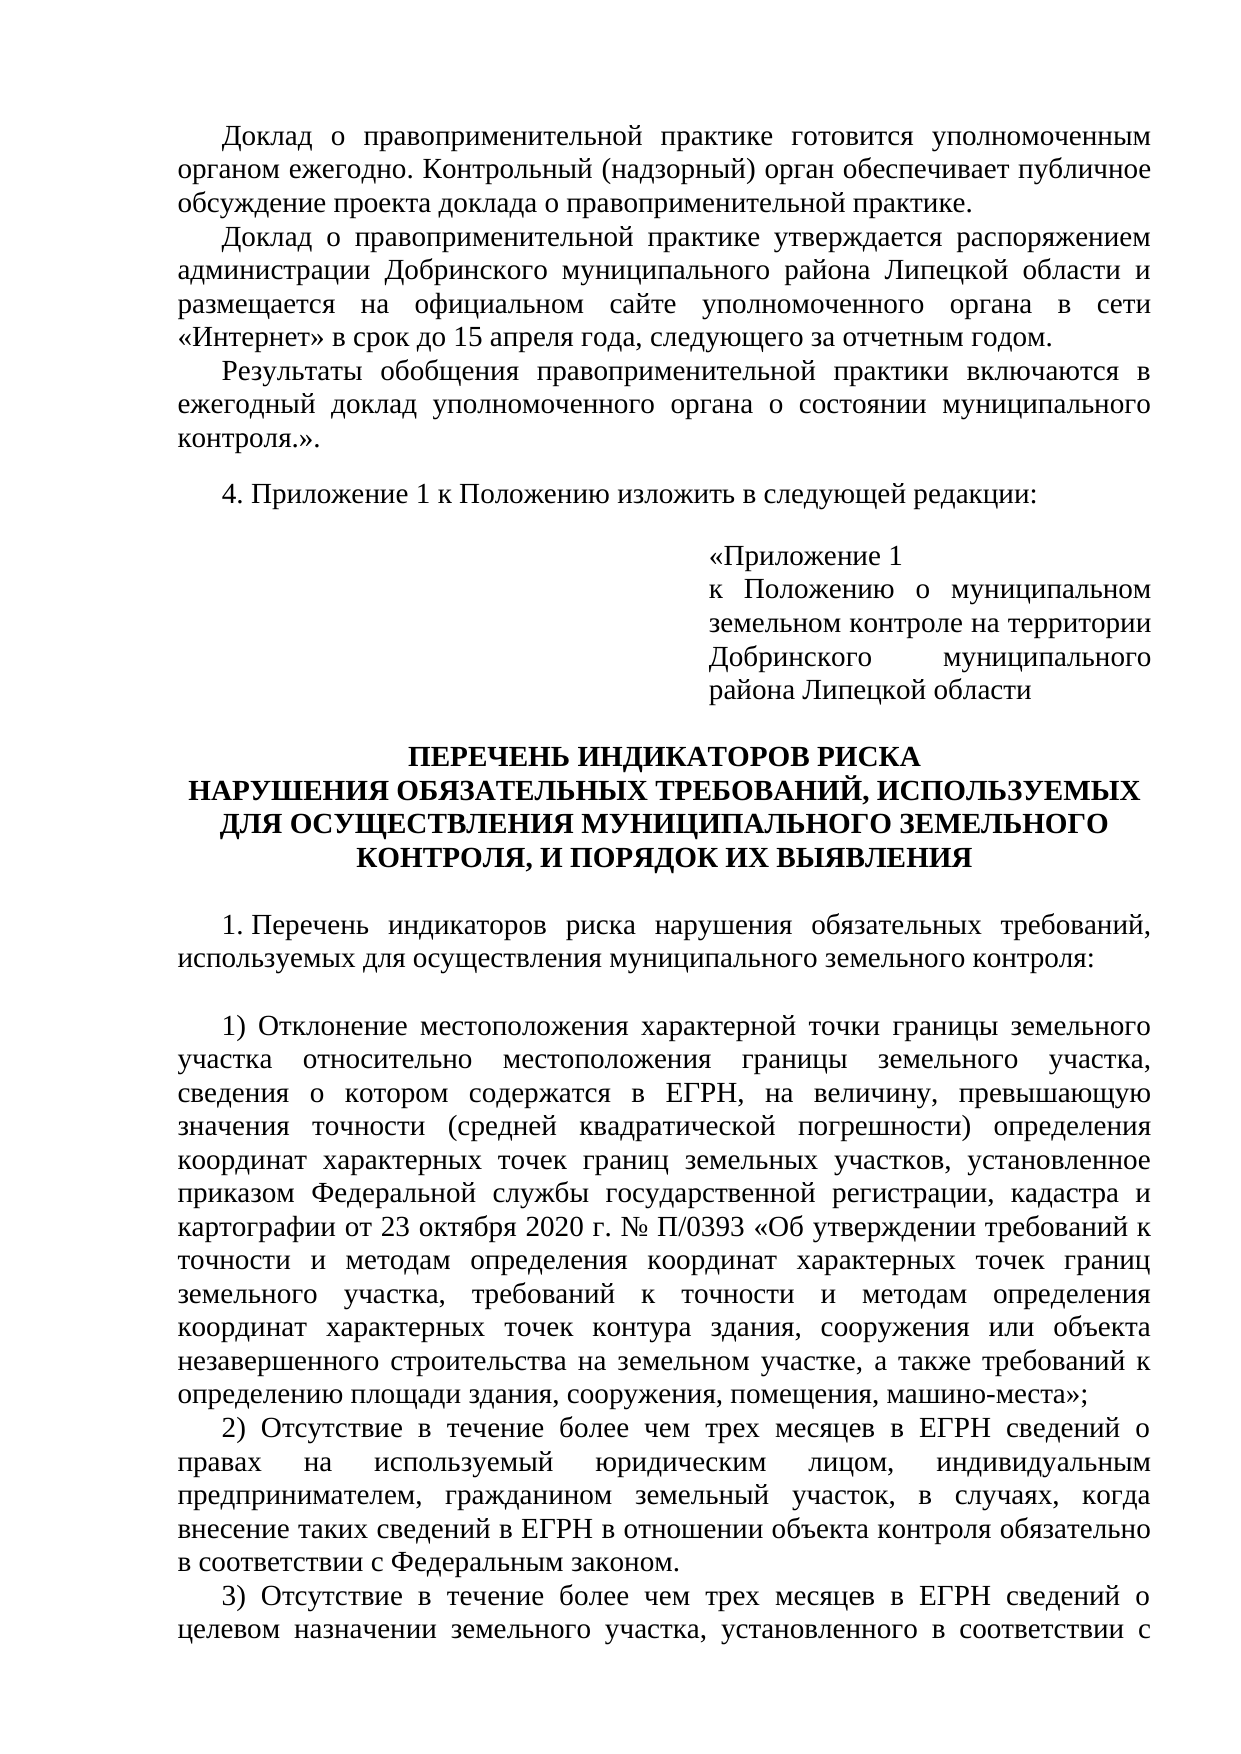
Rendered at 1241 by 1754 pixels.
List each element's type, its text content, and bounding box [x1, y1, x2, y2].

text Результаты обобщения правоприменительной практики включаются в ежегодный доклад уполномоченного органа о состоянии муниципального контроля.». [177, 353, 1152, 453]
text к Положению о муниципальном земельном контроле на территории Добринского муниципального района Липецкой области [709, 572, 1152, 706]
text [177, 1578, 1152, 1645]
text Доклад о правоприменительной практике готовится уполномоченным органом ежегодно. Контрольный (надзорный) орган обеспечивает публичное обсуждение проекта доклада о правоприменительной практике. [177, 118, 1152, 219]
title ПЕРЕЧЕНЬ ИНДИКАТОРОВ РИСКА [177, 739, 1152, 773]
text 2) Отсутствие в течение более чем трех месяцев в ЕГРН сведений о правах на используемый юридическим лицом, индивидуальным предпринимателем, гражданином земельный участок, в случаях, когда внесение таких сведений в ЕГРН в отношении объекта контроля обязательно в соответствии с Федеральным законом. [177, 1410, 1152, 1578]
text «Приложение 1 [709, 538, 1152, 572]
text 1) Отклонение местоположения характерной точки границы земельного участка относительно местоположения границы земельного участка, сведения о котором содержатся в ЕГРН, на величину, превышающую значения точности (средней квадратической погрешности) определения координат характерных точек границ земельных участков, установленное приказом Федеральной службы государственной регистрации, кадастра и картографии от 23 октября 2020 г. № П/0393 «Об утверждении требований к точности и методам определения координат характерных точек границ земельного участка, требований к точности и методам определения координат характерных точек контура здания, сооружения или объекта незавершенного строительства на земельном участке, а также требований к определению площади здания, сооружения, помещения, машино-места»; [177, 1008, 1152, 1410]
list Перечень индикаторов риска нарушения обязательных требований, используемых для осуществления муниципального земельного контроля: [177, 907, 1152, 974]
text Доклад о правоприменительной практике утверждается распоряжением администрации Добринского муниципального района Липецкой области и размещается на официальном сайте уполномоченного органа в сети «Интернет» в срок до 15 апреля года, следующего за отчетным годом. [177, 219, 1152, 353]
title НАРУШЕНИЯ ОБЯЗАТЕЛЬНЫХ ТРЕБОВАНИЙ, ИСПОЛЬЗУЕМЫХ ДЛЯ ОСУЩЕСТВЛЕНИЯ МУНИЦИПАЛЬНОГО ЗЕМЕЛЬНОГО КОНТРОЛЯ, И ПОРЯДОК ИХ ВЫЯВЛЕНИЯ [177, 773, 1152, 873]
list Приложение 1 к Положению изложить в следующей редакции: [222, 476, 1152, 510]
